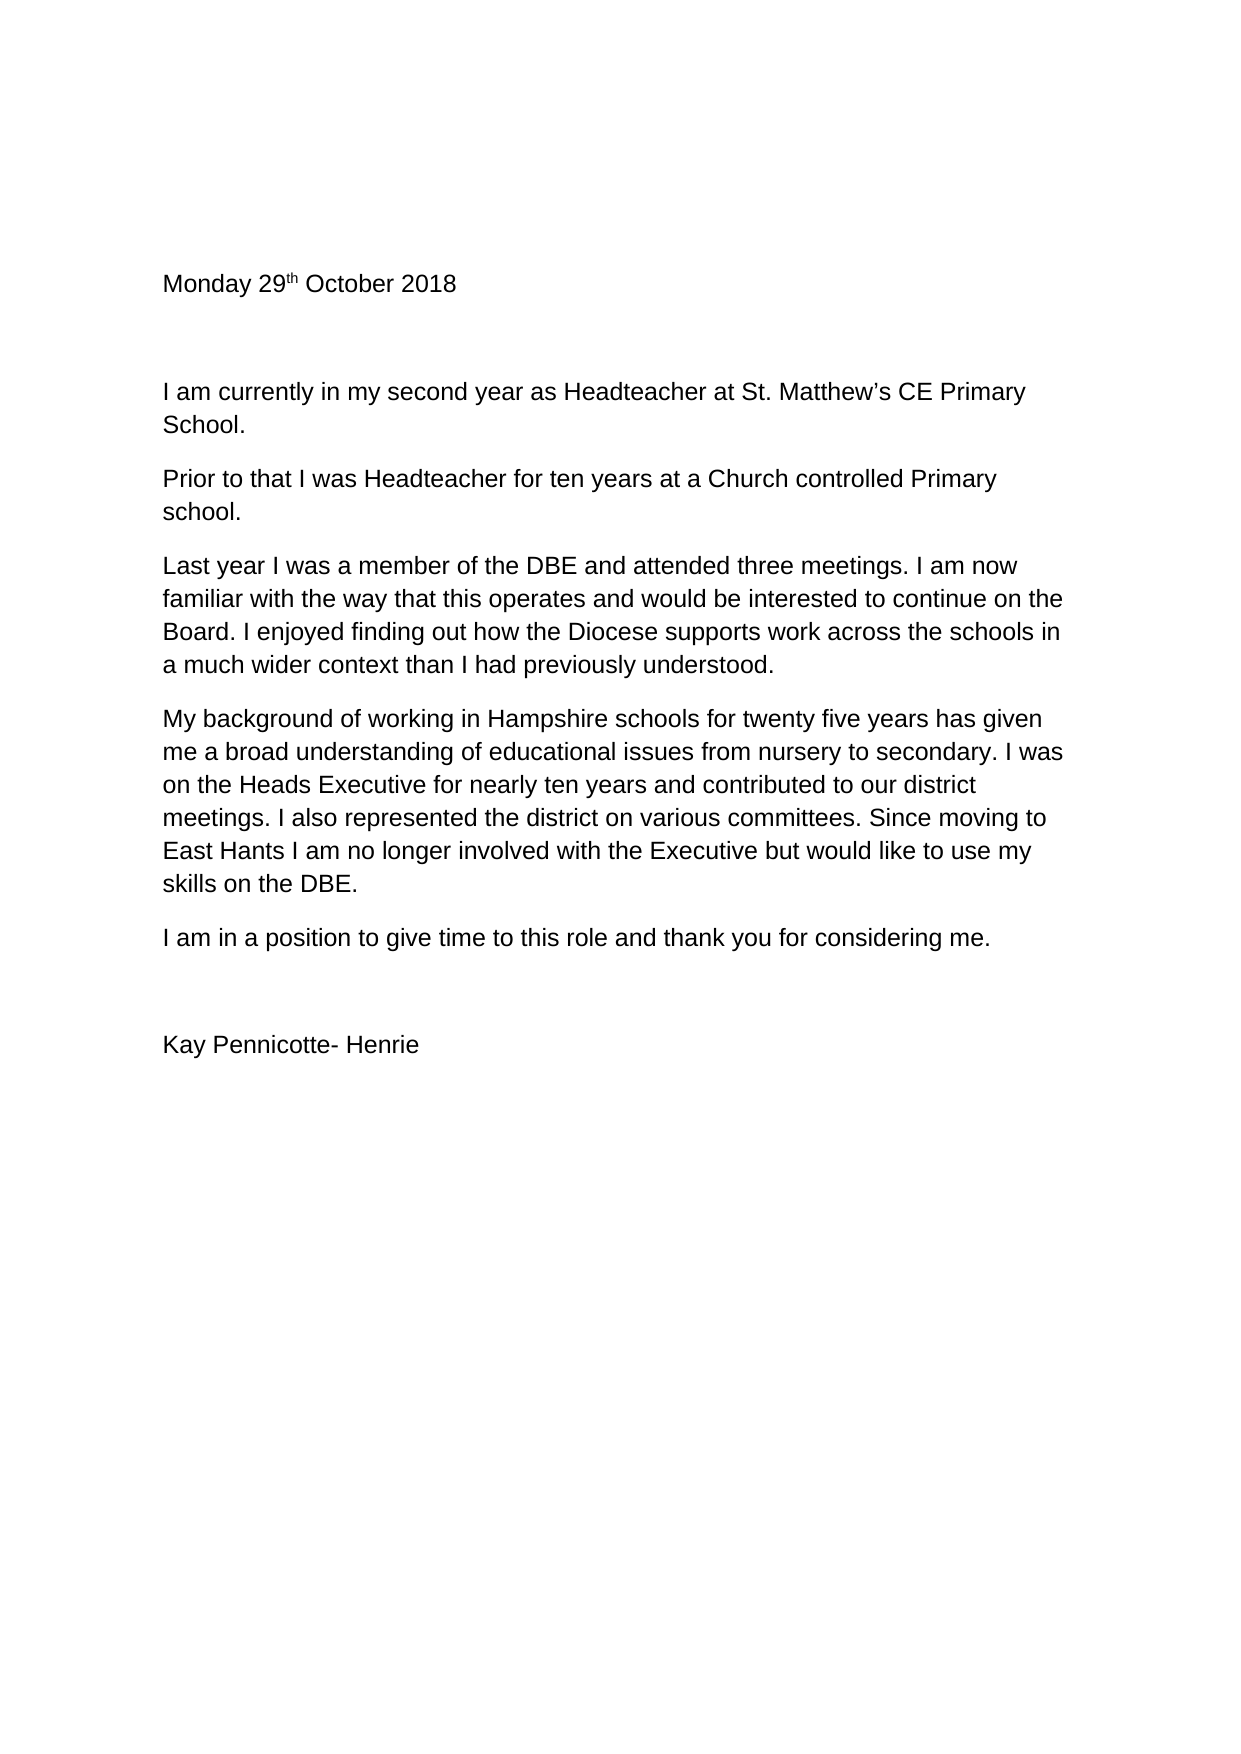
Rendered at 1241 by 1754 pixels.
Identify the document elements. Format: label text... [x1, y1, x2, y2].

text Monday 29th October 2018 [162, 269, 1078, 298]
text I am in a position to give time to this role and thank you for considering me. [162, 923, 1078, 952]
text I am currently in my second year as Headteacher at St. Matthew’s CE Primary School. [162, 377, 1078, 439]
text Kay Pennicotte- Henrie [162, 1031, 1078, 1059]
text Prior to that I was Headteacher for ten years at a Church controlled Primary school. [162, 464, 1078, 526]
text Last year I was a member of the DBE and attended three meetings. I am now familiar with the way that this operates and would be interested to continue on the Board. I enjoyed finding out how the Diocese supports work across the schools in a much wider context than I had previously understood. [162, 551, 1078, 679]
text My background of working in Hampshire schools for twenty five years has given me a broad understanding of educational issues from nursery to secondary. I was on the Heads Executive for nearly ten years and contributed to our district meetings. I also represented the district on various committees. Since moving to East Hants I am no longer involved with the Executive but would like to use my skills on the DBE. [162, 704, 1078, 898]
